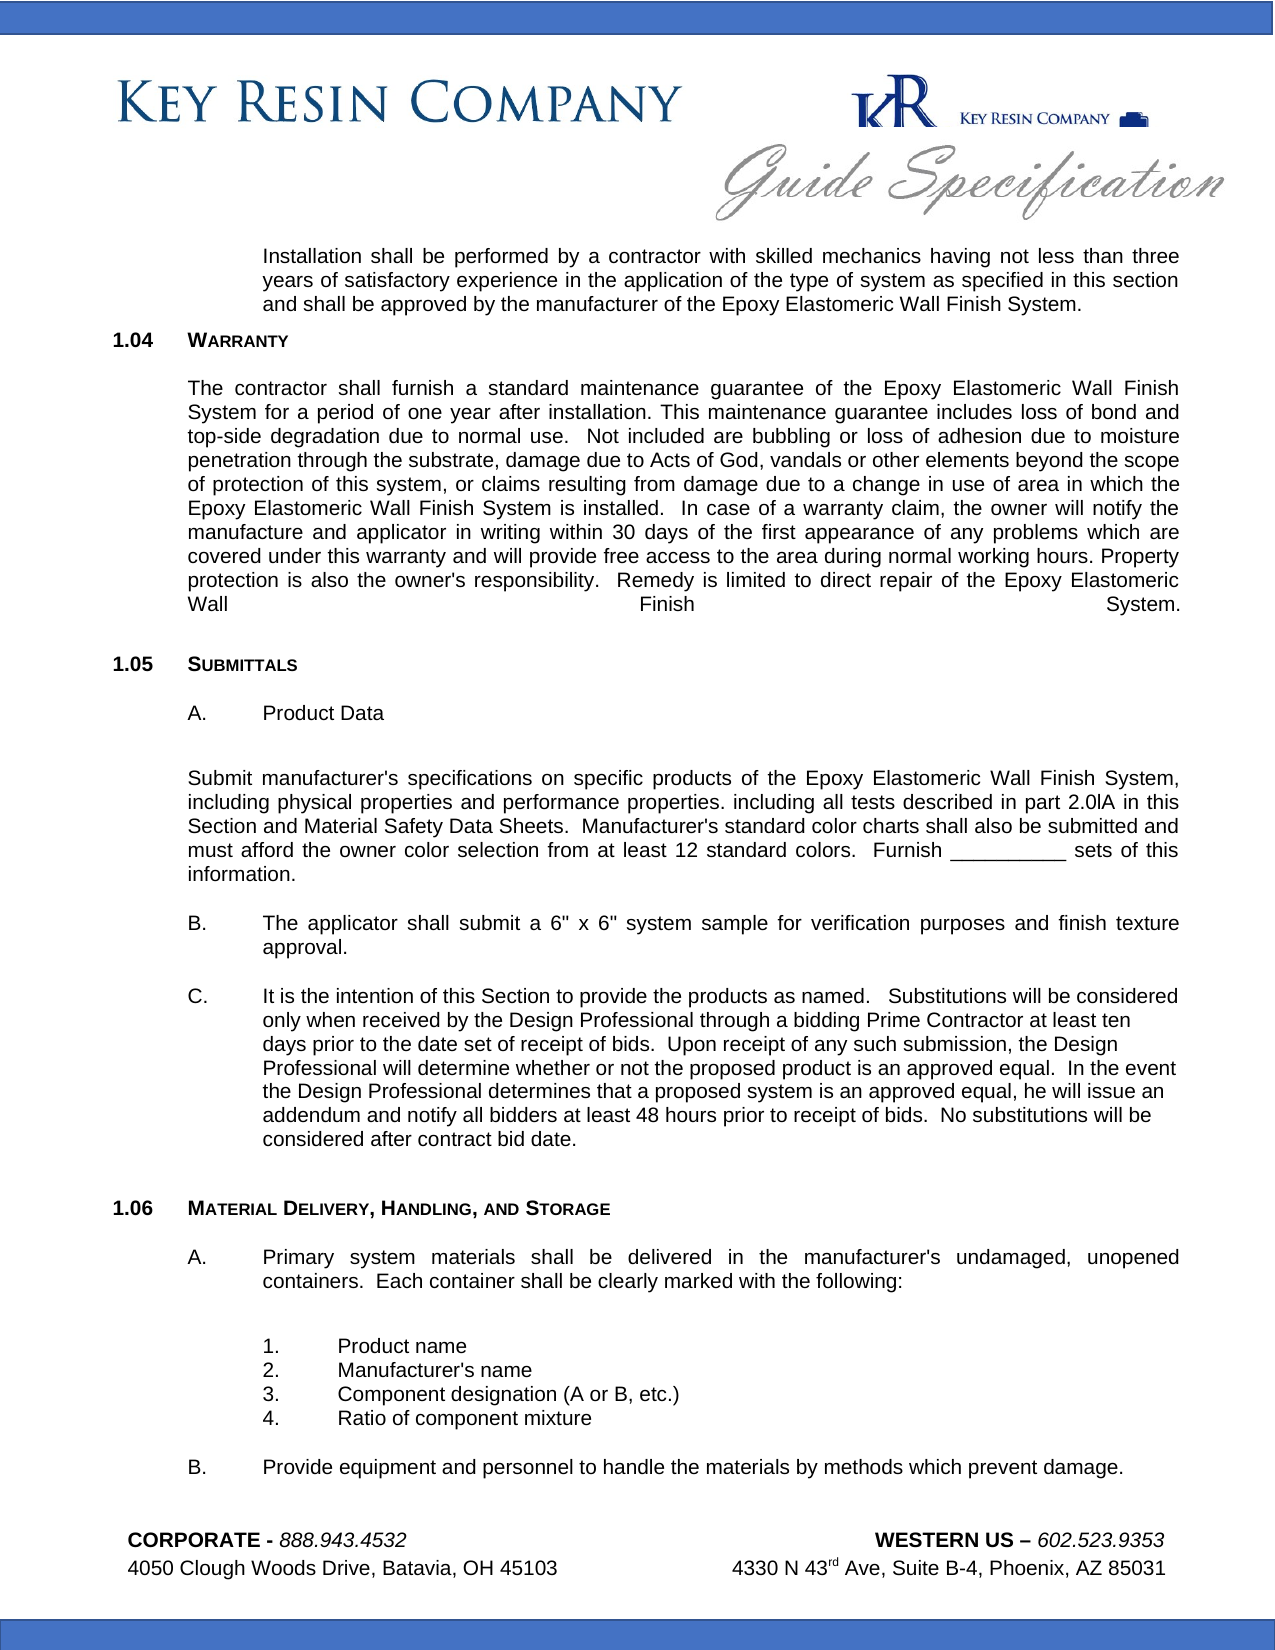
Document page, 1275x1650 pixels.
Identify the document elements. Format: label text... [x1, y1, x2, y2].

text C. It is the intention of this Section to provide the products as named. Substitutions will be considered only when received by the Design Professional through a bidding Prime Contractor at least ten days prior to the date set of receipt of bids. Upon receipt of any such submission, the Design Professional will determine whether or not the proposed product is an approved equal. In the event the Design Professional determines that a proposed system is an approved equal, he will issue an addendum and notify all bidders at least 48 hours prior to receipt of bids. No substitutions will be considered after contract bid date. [187, 983, 1181, 1179]
text B. The applicator shall submit a 6" x 6" system sample for verification purposes and finish texture approval. [187, 911, 1181, 958]
picture [112, 65, 1242, 225]
text A. Primary system materials shall be delivered in the manufacturer's undamaged, unopened containers. Each container shall be clearly marked with the following: [187, 1245, 1181, 1293]
subtitle 1.04 Warranty [112, 328, 1181, 352]
text 2. Manufacturer's name [262, 1358, 1181, 1382]
text 3. Component designation (A or B, etc.) [262, 1382, 1181, 1406]
text The contractor shall furnish a standard maintenance guarantee of the Epoxy Elastomeric Wall Finish System for a period of one year after installation. This maintenance guarantee includes loss of bond and top-side degradation due to normal use. Not included are bubbling or loss of adhesion due to moisture penetration through the substrate, damage due to Acts of God, vandals or other elements beyond the scope of protection of this system, or claims resulting from damage due to a change in use of area in which the Epoxy Elastomeric Wall Finish System is installed. In case of a warranty claim, the owner will notify the manufacture and applicator in writing within 30 days of the first appearance of any problems which are covered under this warranty and will provide free access to the area during normal working hours. Property protection is also the owner's responsibility. Remedy is limited to direct repair of the Epoxy Elastomeric Wall Finish System. [187, 376, 1181, 640]
text B. Provide equipment and personnel to handle the materials by methods which prevent damage. [187, 1454, 1181, 1478]
subtitle 1.06 Material Delivery, Handling, and Storage [112, 1196, 1181, 1220]
text 4. Ratio of component mixture [262, 1406, 1181, 1429]
text Submit manufacturer's specifications on specific products of the Epoxy Elastomeric Wall Finish System, including physical properties and performance properties. including all tests described in part 2.0lA in this Section and Material Safety Data Sheets. Manufacturer's standard color charts shall also be submitted and must afford the owner color selection from at least 12 standard colors. Furnish __________ sets of this information. [187, 766, 1181, 886]
text Installation shall be performed by a contractor with skilled mechanics having not less than three years of satisfactory experience in the application of the type of system as specified in this section and shall be approved by the manufacturer of the Epoxy Elastomeric Wall Finish System. [262, 244, 1181, 316]
text 1. Product name [262, 1334, 1181, 1358]
subtitle 1.05 Submittals [112, 652, 1181, 676]
text A. Product Data [187, 701, 1181, 725]
